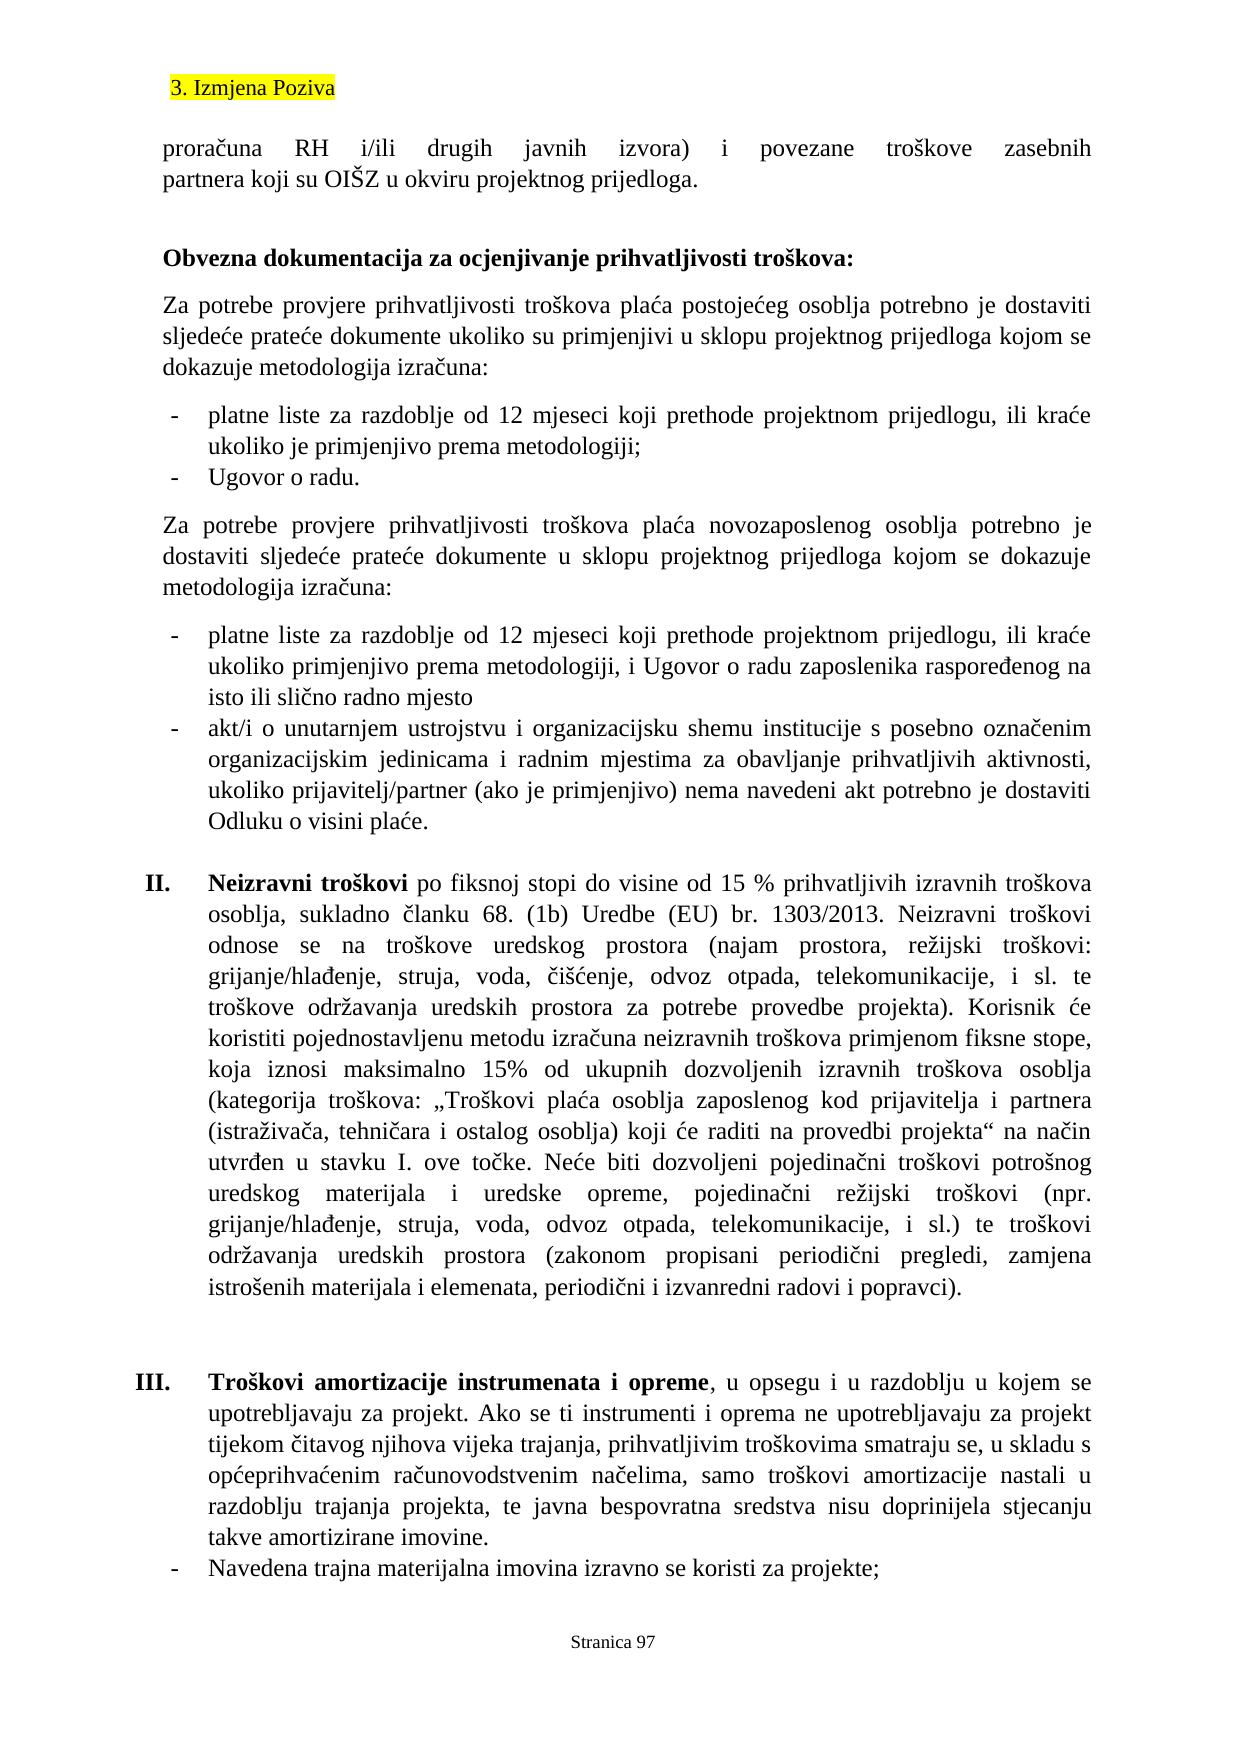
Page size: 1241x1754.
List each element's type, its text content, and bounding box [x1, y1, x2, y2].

text Za potrebe provjere prihvatljivosti troškova plaća postojećeg osoblja potrebno je dostaviti sljedeće prateće dokumente ukoliko su primjenjivi u sklopu projektnog prijedloga kojom se dokazuje metodologija izračuna: [162, 290, 1092, 381]
list Navedena trajna materijalna imovina izravno se koristi za projekte; [170, 1553, 1092, 1582]
list Ugovor o radu. [170, 462, 1092, 491]
list akt/i o unutarnjem ustrojstvu i organizacijsku shemu institucije s posebno označenim organizacijskim jedinicama i radnim mjestima za obavljanje prihvatljivih aktivnosti, ukoliko prijavitelj/partner (ako je primjenjivo) nema navedeni akt potrebno je dostaviti Odluku o visini plaće. [170, 713, 1092, 835]
list platne liste za razdoblje od 12 mjeseci koji prethode projektnom prijedlogu, ili kraće ukoliko je primjenjivo prema metodologiji; [170, 400, 1092, 460]
list Troškovi amortizacije instrumenata i opreme, u opsegu i u razdoblju u kojem se upotrebljavaju za projekt. Ako se ti instrumenti i oprema ne upotrebljavaju za projekt tijekom čitavog njihova vijeka trajanja, prihvatljivim troškovima smatraju se, u skladu s općeprihvaćenim računovodstvenim načelima, samo troškovi amortizacije nastali u razdoblju trajanja projekta, te javna bespovratna sredstva nisu doprinijela stjecanju takve amortizirane imovine. [170, 1367, 1092, 1551]
list platne liste za razdoblje od 12 mjeseci koji prethode projektnom prijedlogu, ili kraće ukoliko primjenjivo prema metodologiji, i Ugovor o radu zaposlenika raspoređenog na isto ili slično radno mjesto [170, 620, 1092, 711]
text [162, 133, 1092, 193]
list Neizravni troškovi po fiksnoj stopi do visine od 15 % prihvatljivih izravnih troškova osoblja, sukladno članku 68. (1b) Uredbe (EU) br. 1303/2013. Neizravni troškovi odnose se na troškove uredskog prostora (najam prostora, režijski troškovi: grijanje/hlađenje, struja, voda, čišćenje, odvoz otpada, telekomunikacije, i sl. te troškove održavanja uredskih prostora za potrebe provedbe projekta). Korisnik će koristiti pojednostavljenu metodu izračuna neizravnih troškova primjenom fiksne stope, koja iznosi maksimalno 15% od ukupnih dozvoljenih izravnih troškova osoblja (kategorija troškova: „Troškovi plaća osoblja zaposlenog kod prijavitelja i partnera (istraživača, tehničara i ostalog osoblja) koji će raditi na provedbi projekta“ na način utvrđen u stavku I. ove točke. Neće biti dozvoljeni pojedinačni troškovi potrošnog uredskog materijala i uredske opreme, pojedinačni režijski troškovi (npr. grijanje/hlađenje, struja, voda, odvoz otpada, telekomunikacije, i sl.) te troškovi održavanja uredskih prostora (zakonom propisani periodični pregledi, zamjena istrošenih materijala i elemenata, periodični i izvanredni radovi i popravci). [170, 868, 1092, 1300]
text Obvezna dokumentacija za ocjenjivanje prihvatljivosti troškova: [133, 243, 1092, 271]
text Za potrebe provjere prihvatljivosti troškova plaća novozaposlenog osoblja potrebno je dostaviti sljedeće prateće dokumente u sklopu projektnog prijedloga kojom se dokazuje metodologija izračuna: [162, 510, 1092, 601]
